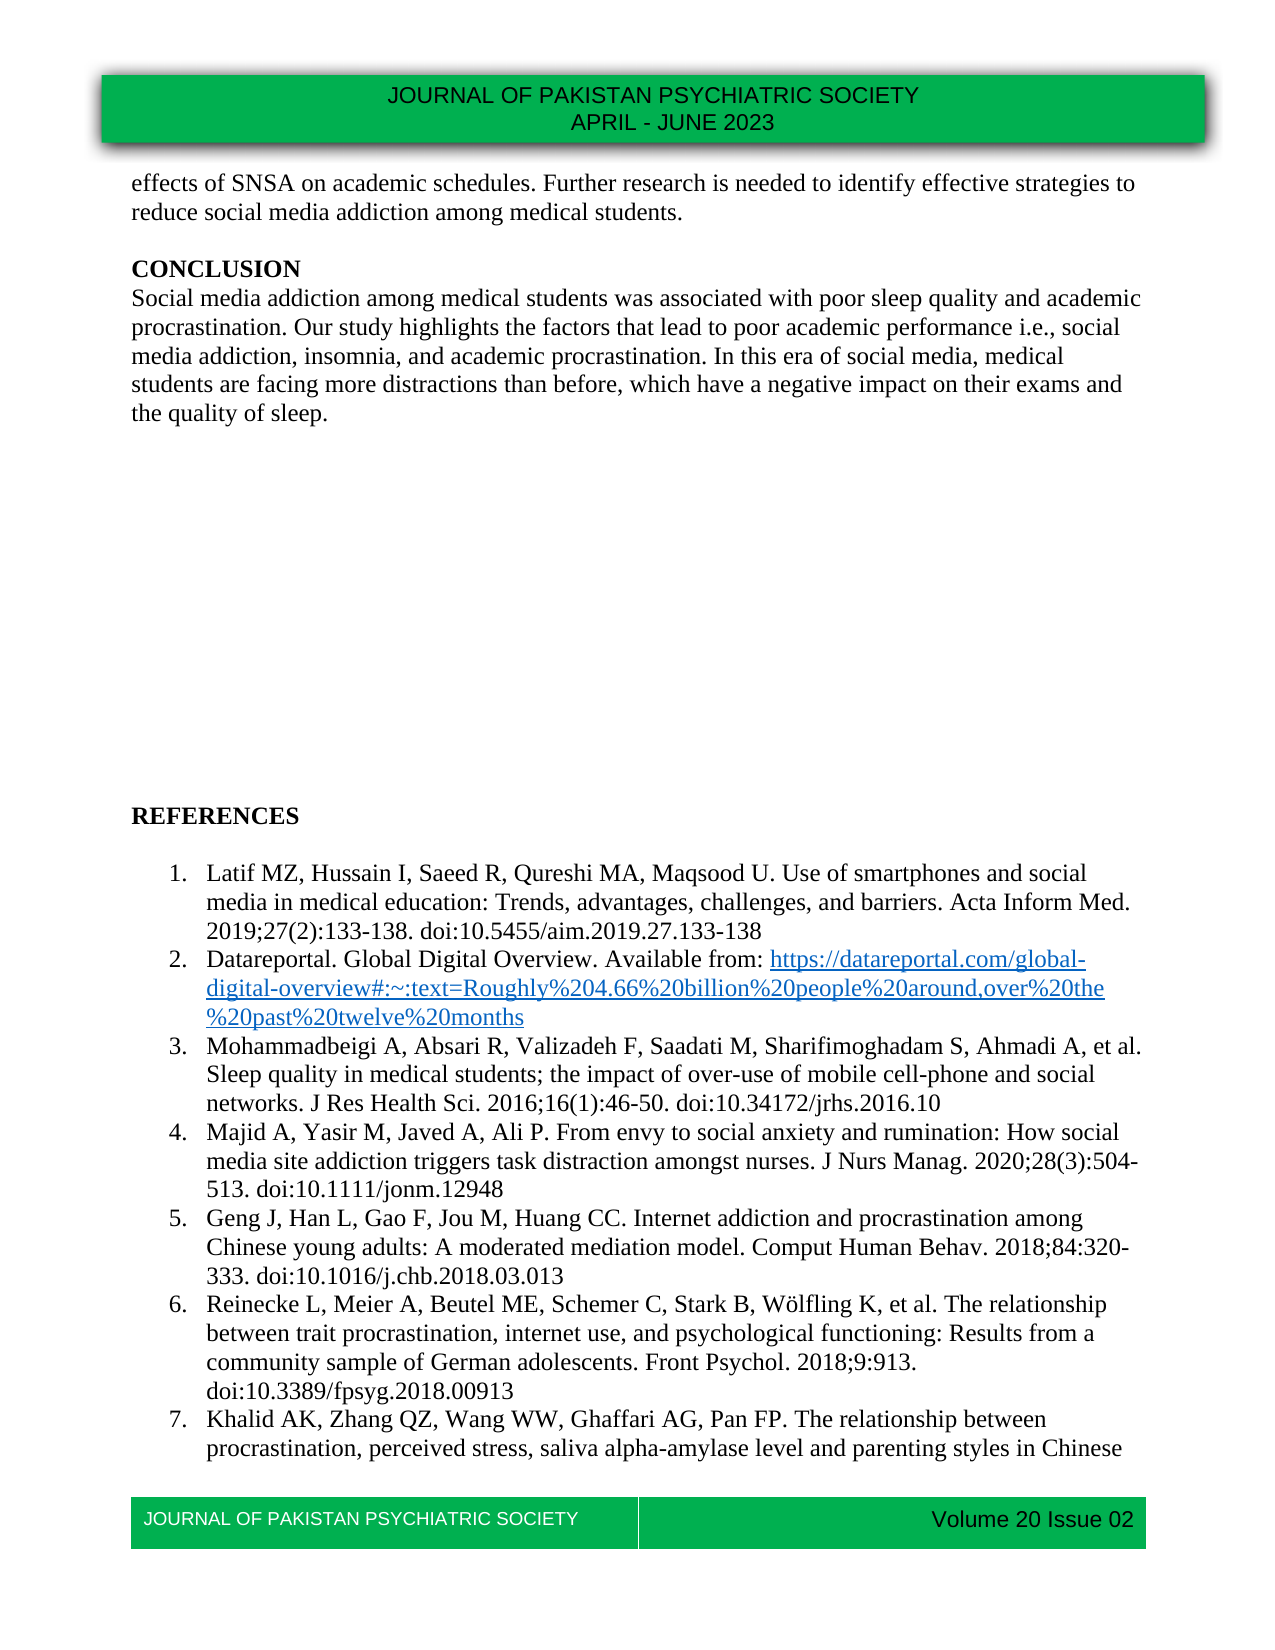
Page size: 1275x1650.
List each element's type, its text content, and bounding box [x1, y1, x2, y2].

list Majid A, Yasir M, Javed A, Ali P. From envy to social anxiety and rumination: How social media site addiction triggers task distraction amongst nurses. J Nurs Manag. 2020;28(3):504-513. doi:10.1111/jonm.12948 [169, 1117, 1146, 1203]
list Latif MZ, Hussain I, Saeed R, Qureshi MA, Maqsood U. Use of smartphones and social media in medical education: Trends, advantages, challenges, and barriers. Acta Inform Med. 2019;27(2):133-138. doi:10.5455/aim.2019.27.133-138 [169, 858, 1146, 944]
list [169, 1404, 1146, 1462]
list Reinecke L, Meier A, Beutel ME, Schemer C, Stark B, Wölfling K, et al. The relationship between trait procrastination, internet use, and psychological functioning: Results from a community sample of German adolescents. Front Psychol. 2018;9:913. doi:10.3389/fpsyg.2018.00913 [169, 1289, 1146, 1404]
list Mohammadbeigi A, Absari R, Valizadeh F, Saadati M, Sharifimoghadam S, Ahmadi A, et al. Sleep quality in medical students; the impact of over-use of mobile cell-phone and social networks. J Res Health Sci. 2016;16(1):46-50. doi:10.34172/jrhs.2016.10 [169, 1031, 1146, 1117]
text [131, 162, 1146, 226]
list Datareportal. Global Digital Overview. Available from: https://datareportal.com/global-digital-overview#:~:text=Roughly%204.66%20billion%20people%20around,over%20the%20past%20twelve%20months [169, 944, 1146, 1031]
text REFERENCES [131, 801, 1146, 829]
text Social media addiction among medical students was associated with poor sleep quality and academic procrastination. Our study highlights the factors that lead to poor academic performance i.e., social media addiction, insomnia, and academic procrastination. In this era of social media, medical students are facing more distractions than before, which have a negative impact on their exams and the quality of sleep. [131, 283, 1146, 427]
list Geng J, Han L, Gao F, Jou M, Huang CC. Internet addiction and procrastination among Chinese young adults: A moderated mediation model. Comput Human Behav. 2018;84:320-333. doi:10.1016/j.chb.2018.03.013 [169, 1203, 1146, 1289]
text CONCLUSION [131, 254, 1146, 283]
